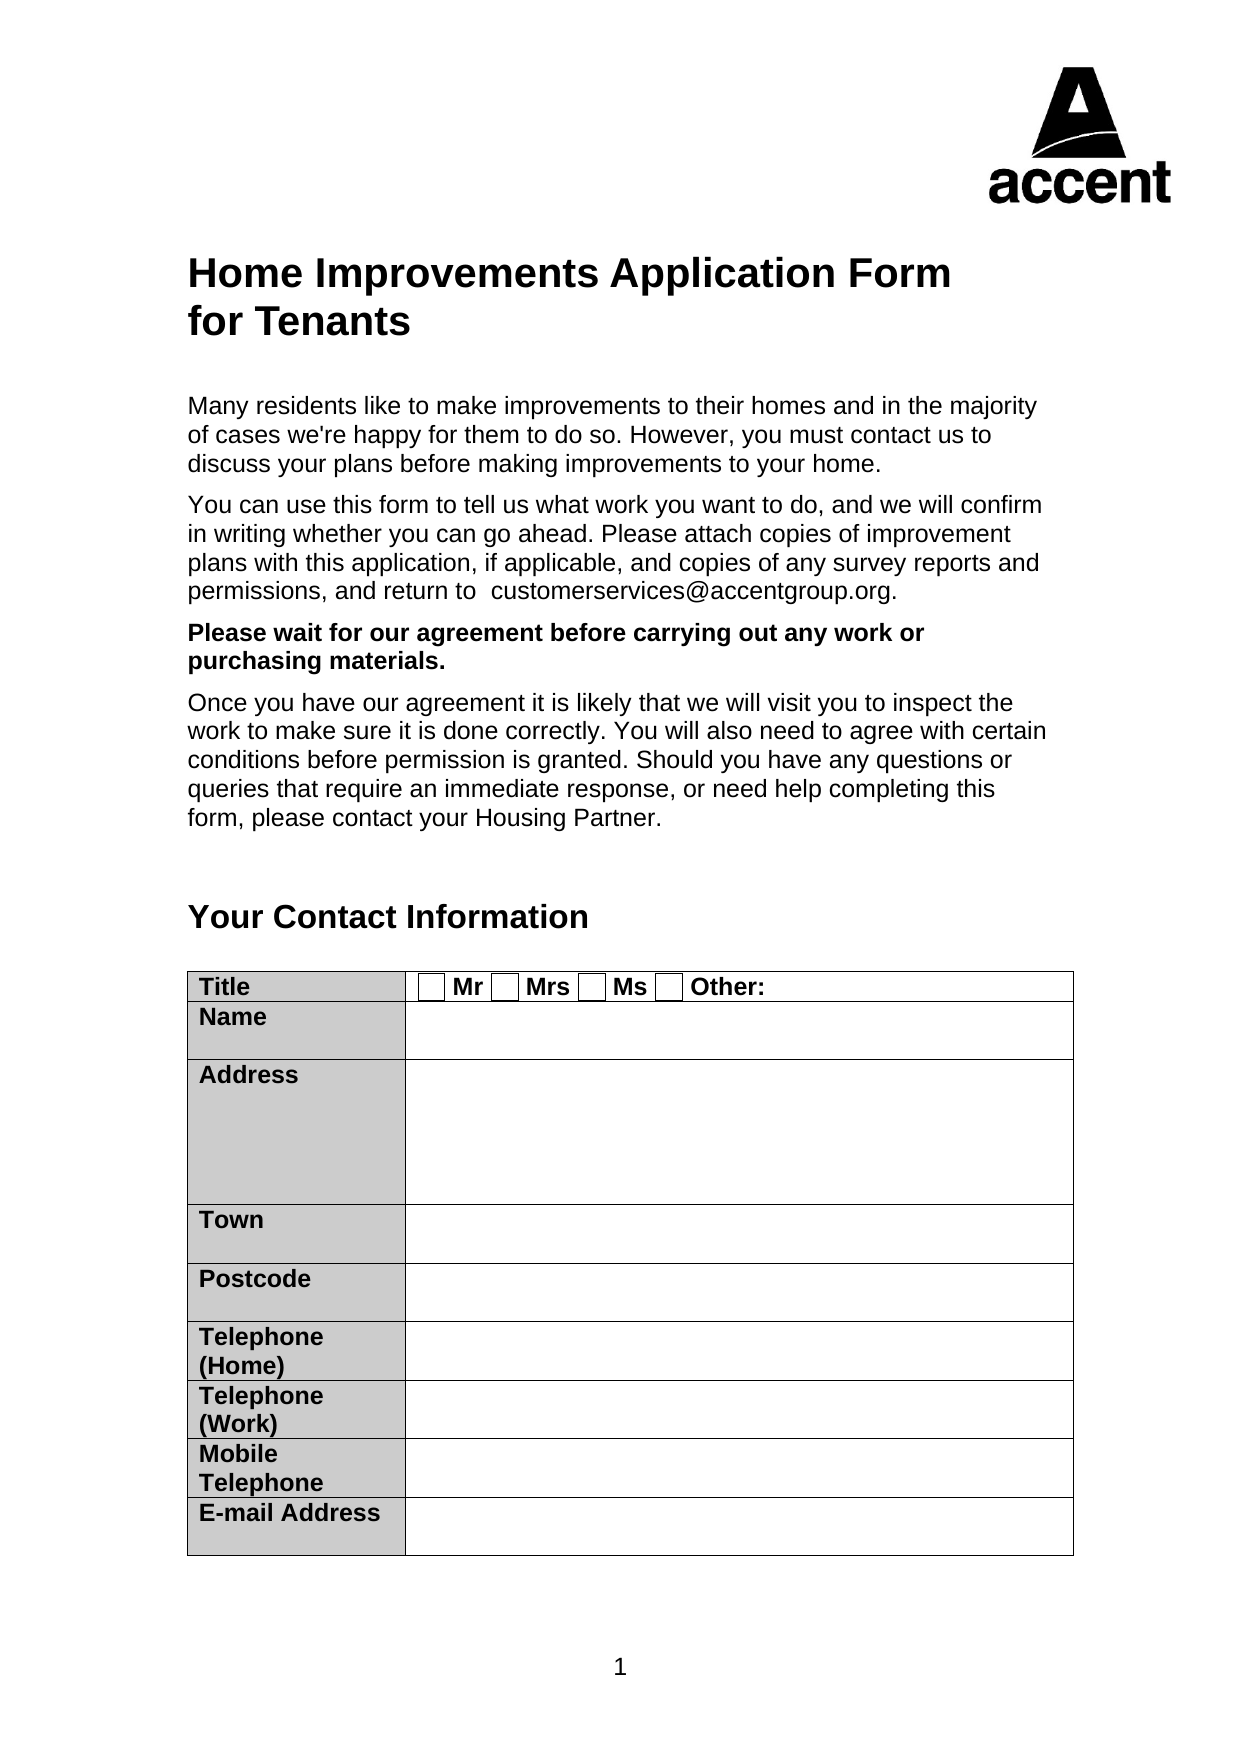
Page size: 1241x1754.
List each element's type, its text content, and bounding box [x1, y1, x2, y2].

table_cell [406, 1002, 1073, 1059]
table_header Mr Mrs Ms Other: [406, 972, 1073, 1001]
table_cell Town [188, 1205, 405, 1263]
table_cell Telephone (Home) [188, 1322, 405, 1380]
table_cell Address [188, 1060, 405, 1204]
text You can use this form to tell us what work you want to do, and we will confirm in writing whether you can go ahead. Please attach copies of improvement plans with this application, if applicable, and copies of any survey reports and permissions, and return to customerservices@accentgroup.org. [187, 490, 1053, 605]
text Please wait for our agreement before carrying out any work or purchasing materials. [187, 617, 1053, 675]
table_cell [406, 1439, 1073, 1497]
table_cell Mobile Telephone [188, 1439, 405, 1497]
subtitle Your Contact Information [187, 897, 1053, 936]
table_cell [406, 1205, 1073, 1263]
table_cell [406, 1060, 1073, 1204]
table_cell [406, 1381, 1073, 1438]
text Once you have our agreement it is likely that we will visit you to inspect the work to make sure it is done correctly. You will also need to agree with certain conditions before permission is granted. Should you have any questions or queries that require an immediate response, or need help completing this form, please contact your Housing Partner. [187, 687, 1053, 831]
table_cell [406, 1322, 1073, 1380]
picture [987, 65, 1172, 205]
table_cell E-mail Address [188, 1498, 405, 1555]
table_cell [406, 1264, 1073, 1321]
table_header Title [188, 972, 405, 1001]
subtitle Home Improvements Application Form for Tenants [187, 248, 1053, 344]
table_cell Name [188, 1002, 405, 1059]
table_cell Telephone (Work) [188, 1381, 405, 1438]
text Many residents like to make improvements to their homes and in the majority of cases we're happy for them to do so. However, you must contact us to discuss your plans before making improvements to your home. [187, 391, 1053, 477]
table_cell Postcode [188, 1264, 405, 1321]
table_cell [406, 1498, 1073, 1555]
